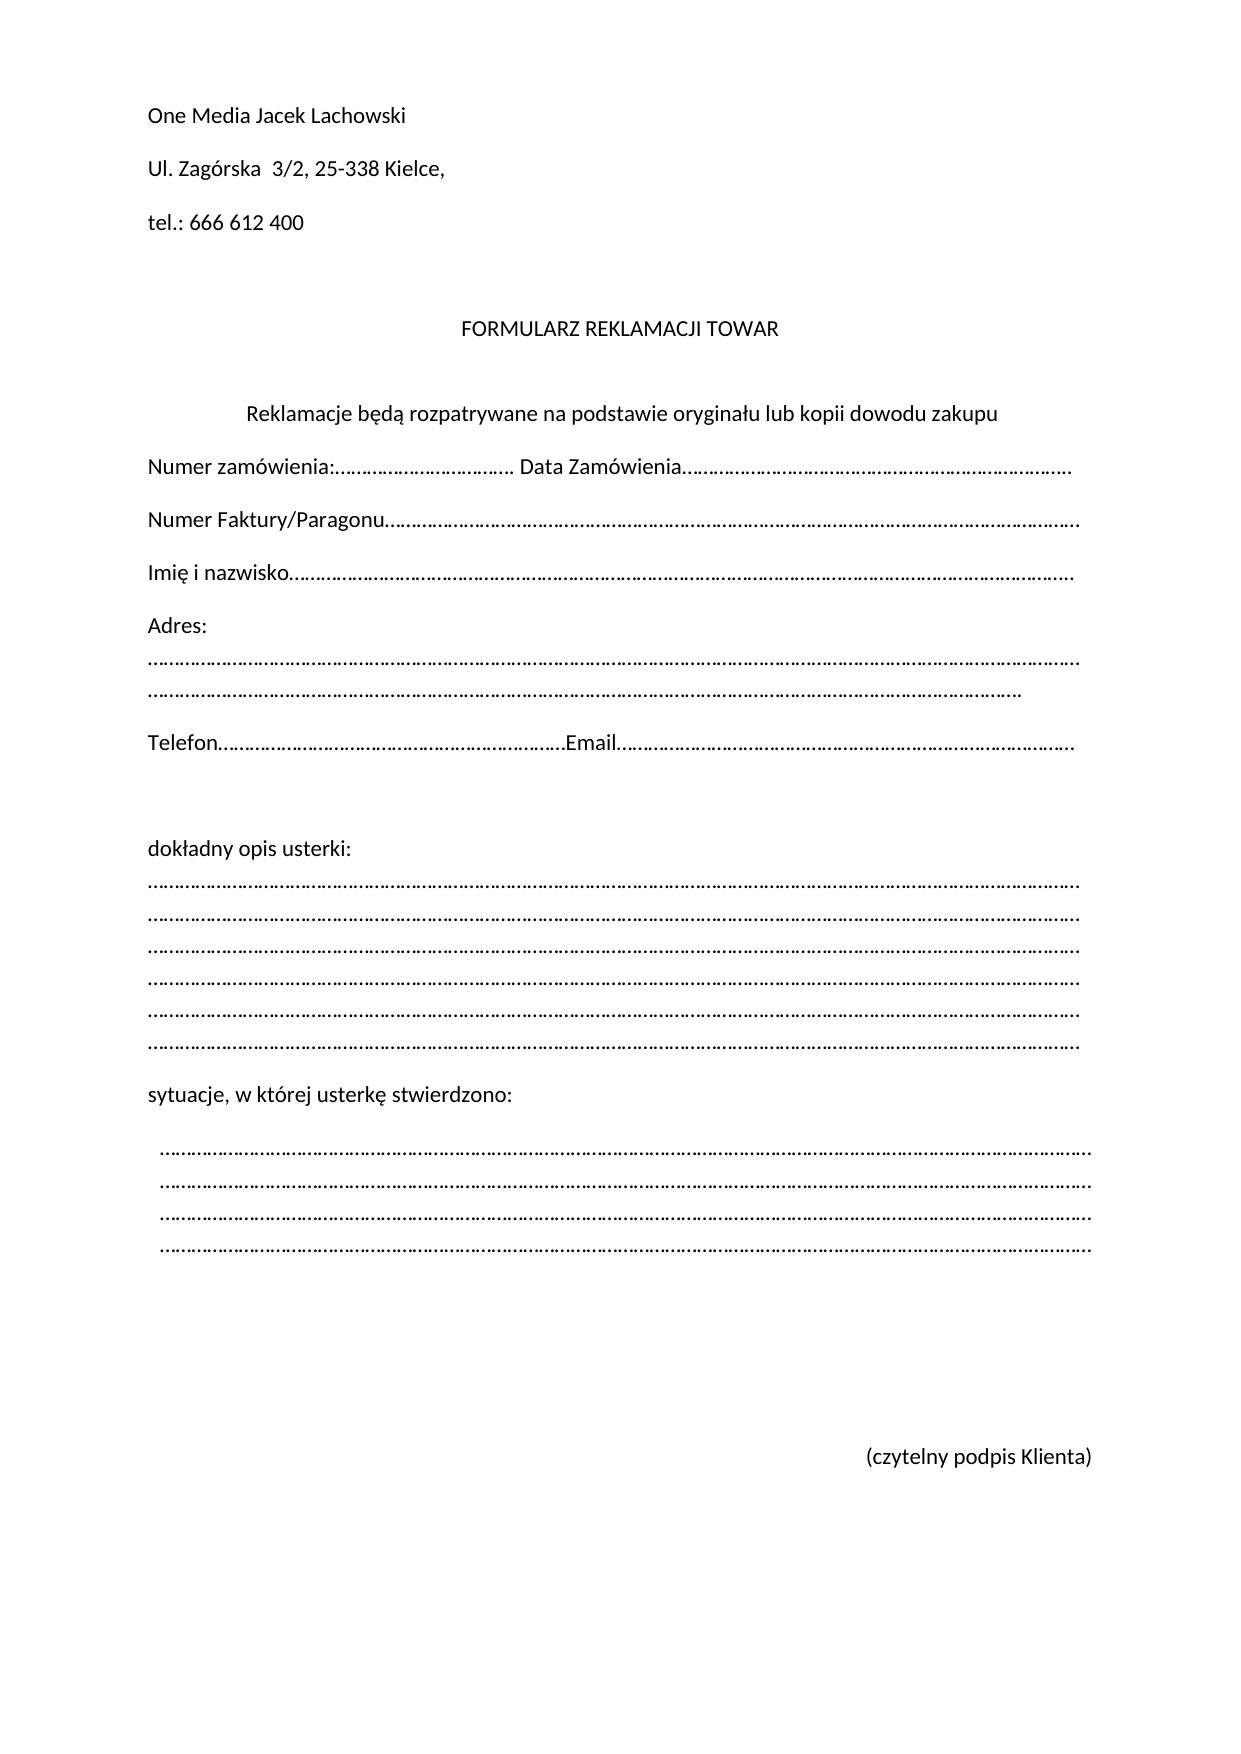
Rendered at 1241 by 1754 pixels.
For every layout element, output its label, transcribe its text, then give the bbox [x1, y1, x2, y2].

text Ul. Zagórska 3/2, 25-338 Kielce, [148, 154, 1093, 183]
text …………………………………………………………………………………………………………………………………………………………………………………………………………………………………………………………………………………………………………………………………………………………………………………………………………………………………………………………………………………………………………………………………………………………………………………………………………………………………………………… [148, 1133, 1093, 1258]
text Adres:………………………………………………………………………………………………………………………………………………………………………………………………………………………………………………………………………………………………………………. [148, 611, 1093, 703]
text dokładny opis usterki: ……………………………………………………………………………………………………………………………………………………………………………………………………………………………………………………………………………………………………………………………………………………………………………………………………………………………………………………………………………………………………………………………………………………………………………………………………………………………………………………………………………………………………………………………………………………………………………………………………………………………………………………………………………………………………………………………………………………………………………… [148, 834, 1093, 1056]
text Numer zamówienia:……………………………. Data Zamówienia……………………………………………………………….. [148, 452, 1093, 480]
text Numer Faktury/Paragonu…………………………………………………………………………………………………………………… [148, 505, 1093, 533]
text Reklamacje będą rozpatrywane na podstawie oryginału lub kopii dowodu zakupu [148, 367, 1093, 427]
text FORMULARZ REKLAMACJI TOWAR [148, 314, 1093, 342]
text sytuacje, w której usterkę stwierdzono: [148, 1081, 1093, 1108]
text tel.: 666 612 400 [148, 208, 1093, 236]
text One Media Jacek Lachowski [148, 102, 1093, 129]
text Telefon…………………………………………………………Email…………………………………………………………………………… [148, 728, 1093, 756]
text (czytelny podpis Klienta) [148, 1442, 1093, 1470]
text Imię i nazwisko………………………………………………………………………………………………………………………………….. [148, 558, 1093, 586]
